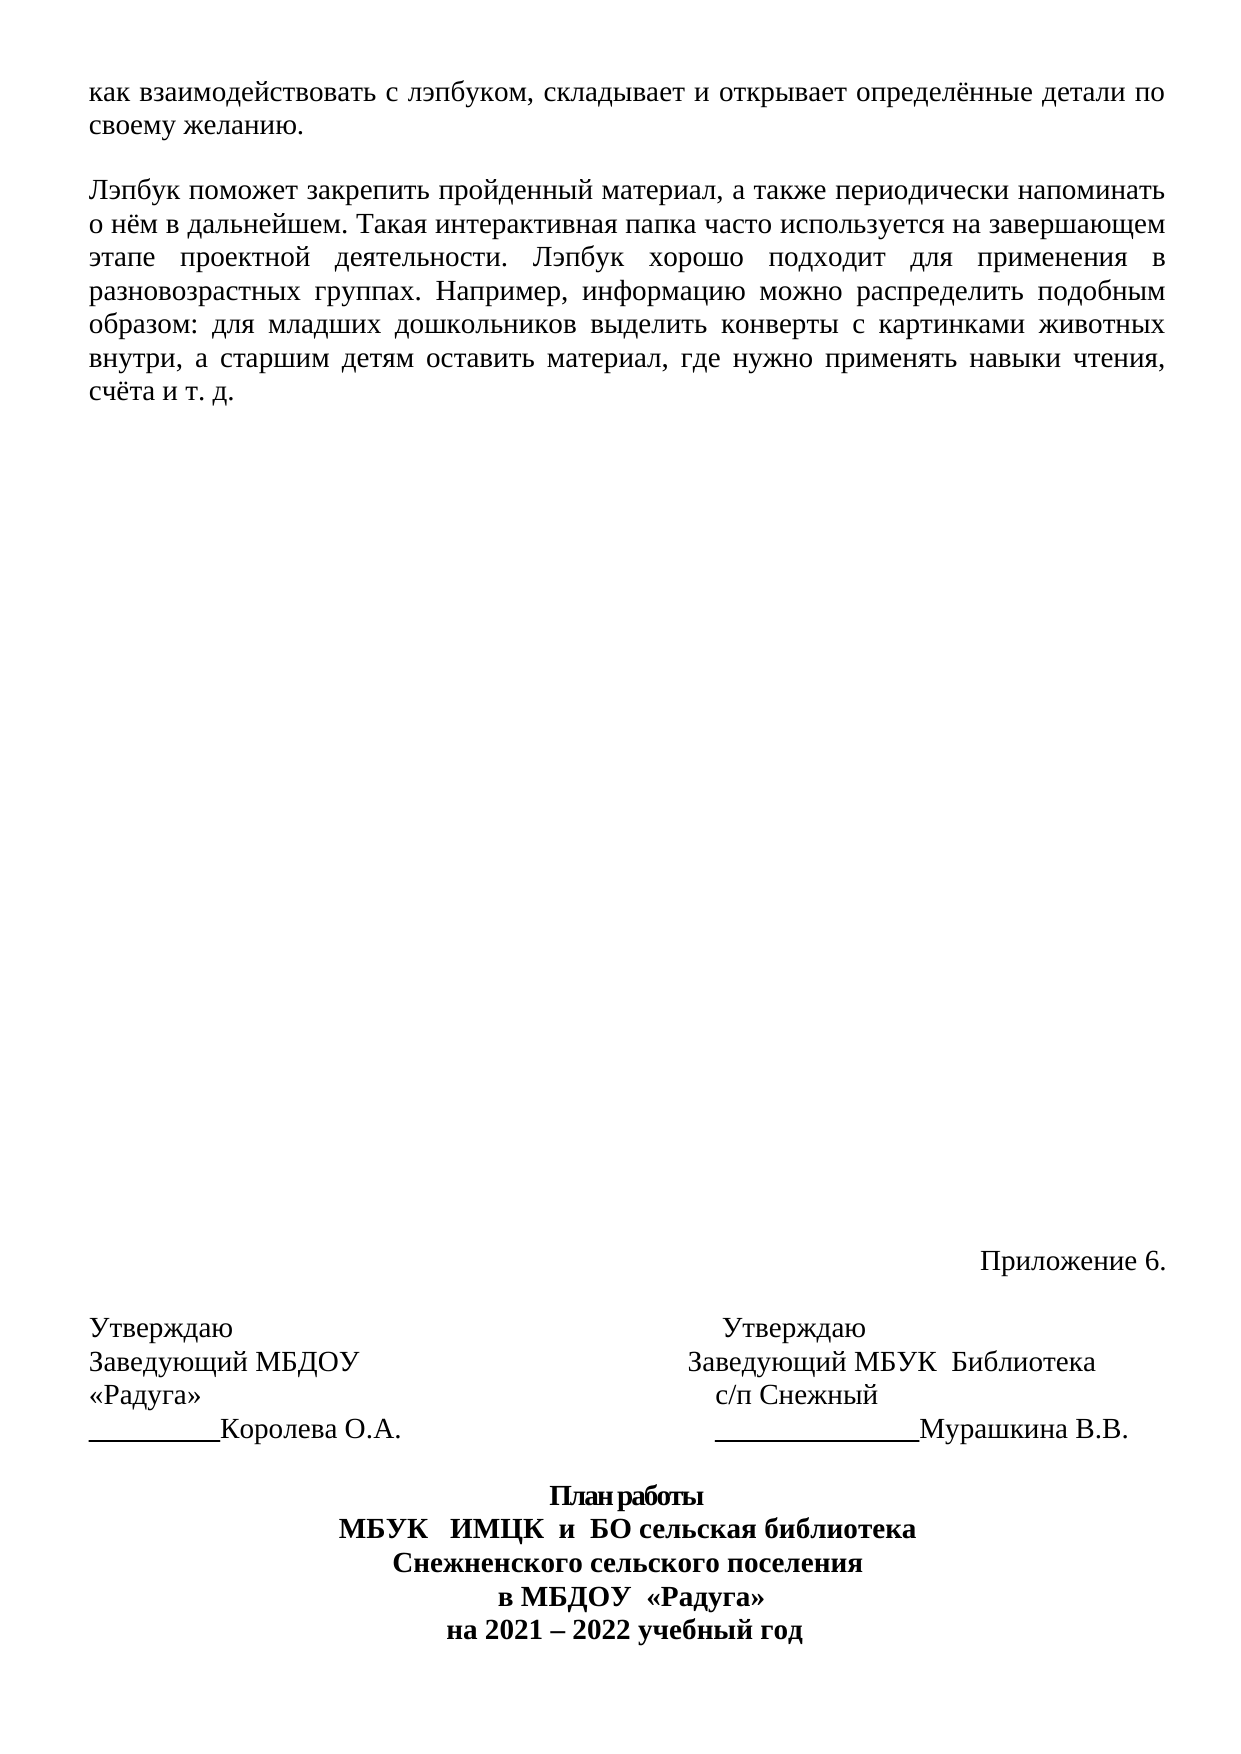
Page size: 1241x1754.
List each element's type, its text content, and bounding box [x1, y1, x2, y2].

text в МБДОУ «Радуга» [89, 1579, 1167, 1612]
text «Радуга» с/п Снежный [89, 1377, 1167, 1411]
text Приложение 6. [89, 1243, 1167, 1277]
text Лэпбук поможет закрепить пройденный материал, а также периодически напоминать о нём в дальнейшем. Такая интерактивная папка часто используется на завершающем этапе проектной деятельности. Лэпбук хорошо подходит для применения в разновозрастных группах. Например, информацию можно распределить подобным образом: для младших дошкольников выделить конверты с картинками животных внутри, а старшим детям оставить материал, где нужно применять навыки чтения, счёта и т. д. [89, 172, 1167, 407]
text на 2021 – 2022 учебный год [89, 1612, 1167, 1646]
text Заведующий МБДОУ Заведующий МБУК Библиотека [89, 1344, 1167, 1377]
text План работы [89, 1478, 1167, 1512]
text Снежненского сельского поселения [89, 1545, 1167, 1579]
text МБУК ИМЦК и БО сельская библиотека [89, 1512, 1167, 1545]
text Утверждаю Утверждаю [89, 1310, 1167, 1344]
text _________Королева О.А. ______________Мурашкина В.В. [89, 1411, 1167, 1444]
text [89, 74, 1167, 141]
